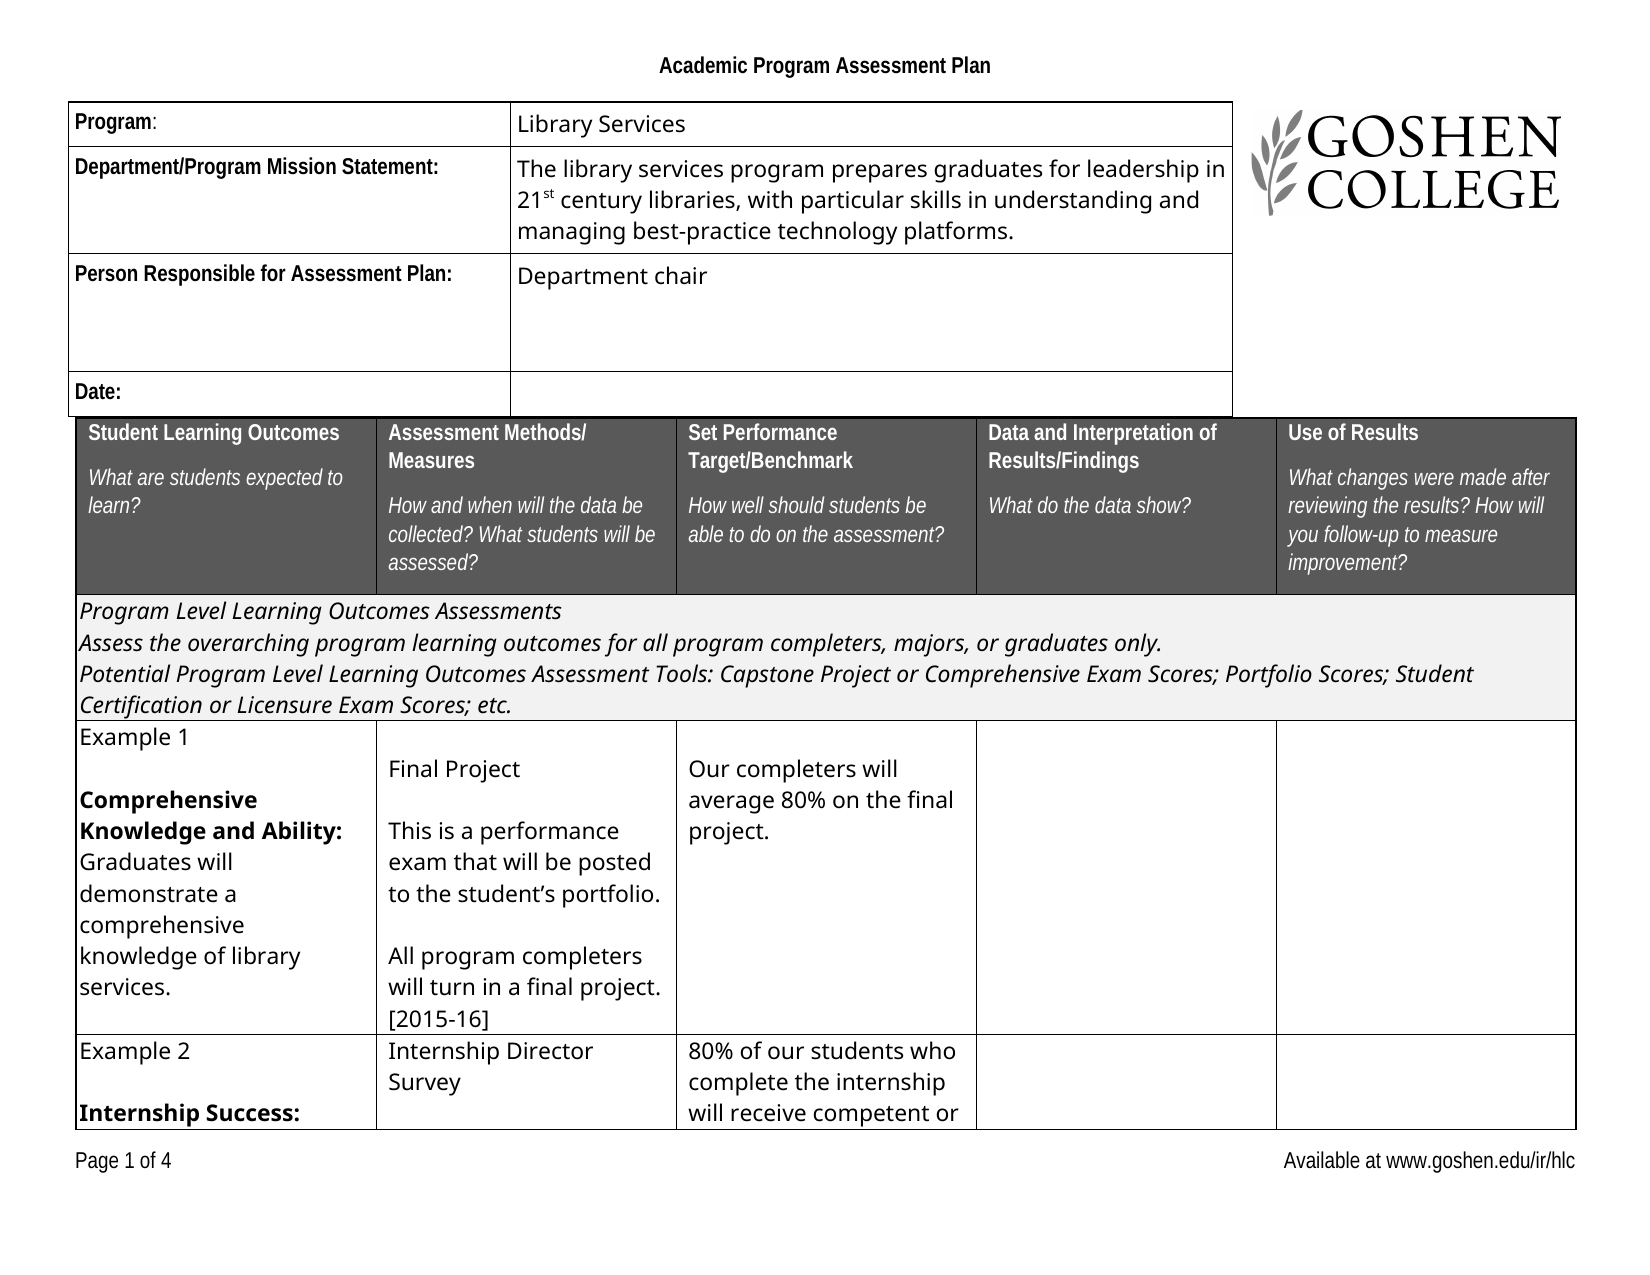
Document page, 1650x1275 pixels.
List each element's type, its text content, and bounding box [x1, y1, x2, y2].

table_cell Program Level Learning Outcomes Assessments Assess the overarching program learning outcomes for all program completers, majors, or graduates only. Potential Program Level Learning Outcomes Assessment Tools: Capstone Project or Comprehensive Exam Scores; Portfolio Scores; Student Certification or Licensure Exam Scores; etc. [77, 595, 1575, 720]
table_cell Example 1 Comprehensive Knowledge and Ability: Graduates will demonstrate a comprehensive knowledge of library services. [77, 721, 376, 1034]
table_cell [1277, 1035, 1575, 1129]
table_cell Internship Director Survey We will collect surveys for all students who complete their internship this year. [2015-16] [377, 1035, 676, 1129]
table_cell [511, 372, 1232, 416]
table_header Student Learning Outcomes What are students expected to learn? [77, 419, 376, 594]
table_header Set Performance Target/Benchmark How well should students be able to do on the assessment? [677, 419, 976, 594]
table_header Data and Interpretation of Results/Findings What do the data show? [977, 419, 1276, 594]
picture [1251, 110, 1561, 216]
table_cell Department chair [511, 254, 1232, 371]
table_cell Final Project This is a performance exam that will be posted to the student’s portfolio. All program completers will turn in a final project. [2015-16] [377, 721, 676, 1034]
table_cell Our completers will average 80% on the final project. [677, 721, 976, 1034]
table_cell 80% of our students who complete the internship will receive competent or highly competent ratings from their internship director. [677, 1035, 976, 1129]
table_cell [977, 721, 1276, 1034]
table_cell Example 2 Internship Success: Students will be competent to perform entry-level work tasks. [77, 1035, 376, 1129]
table_header Program: [69, 103, 510, 146]
table_cell Date: [69, 372, 510, 416]
table_cell Department/Program Mission Statement: [69, 147, 510, 253]
table_cell The library services program prepares graduates for leadership in 21st century libraries, with particular skills in understanding and managing best-practice technology platforms. [511, 147, 1232, 253]
table_cell [977, 1035, 1276, 1129]
table_header Assessment Methods/ Measures How and when will the data be collected? What students will be assessed? [377, 419, 676, 594]
table_header Use of Results What changes were made after reviewing the results? How will you follow-up to measure improvement? [1277, 419, 1575, 594]
table_cell [1277, 721, 1575, 1034]
table_cell Person Responsible for Assessment Plan: [69, 254, 510, 371]
table_header Library Services [511, 103, 1232, 146]
